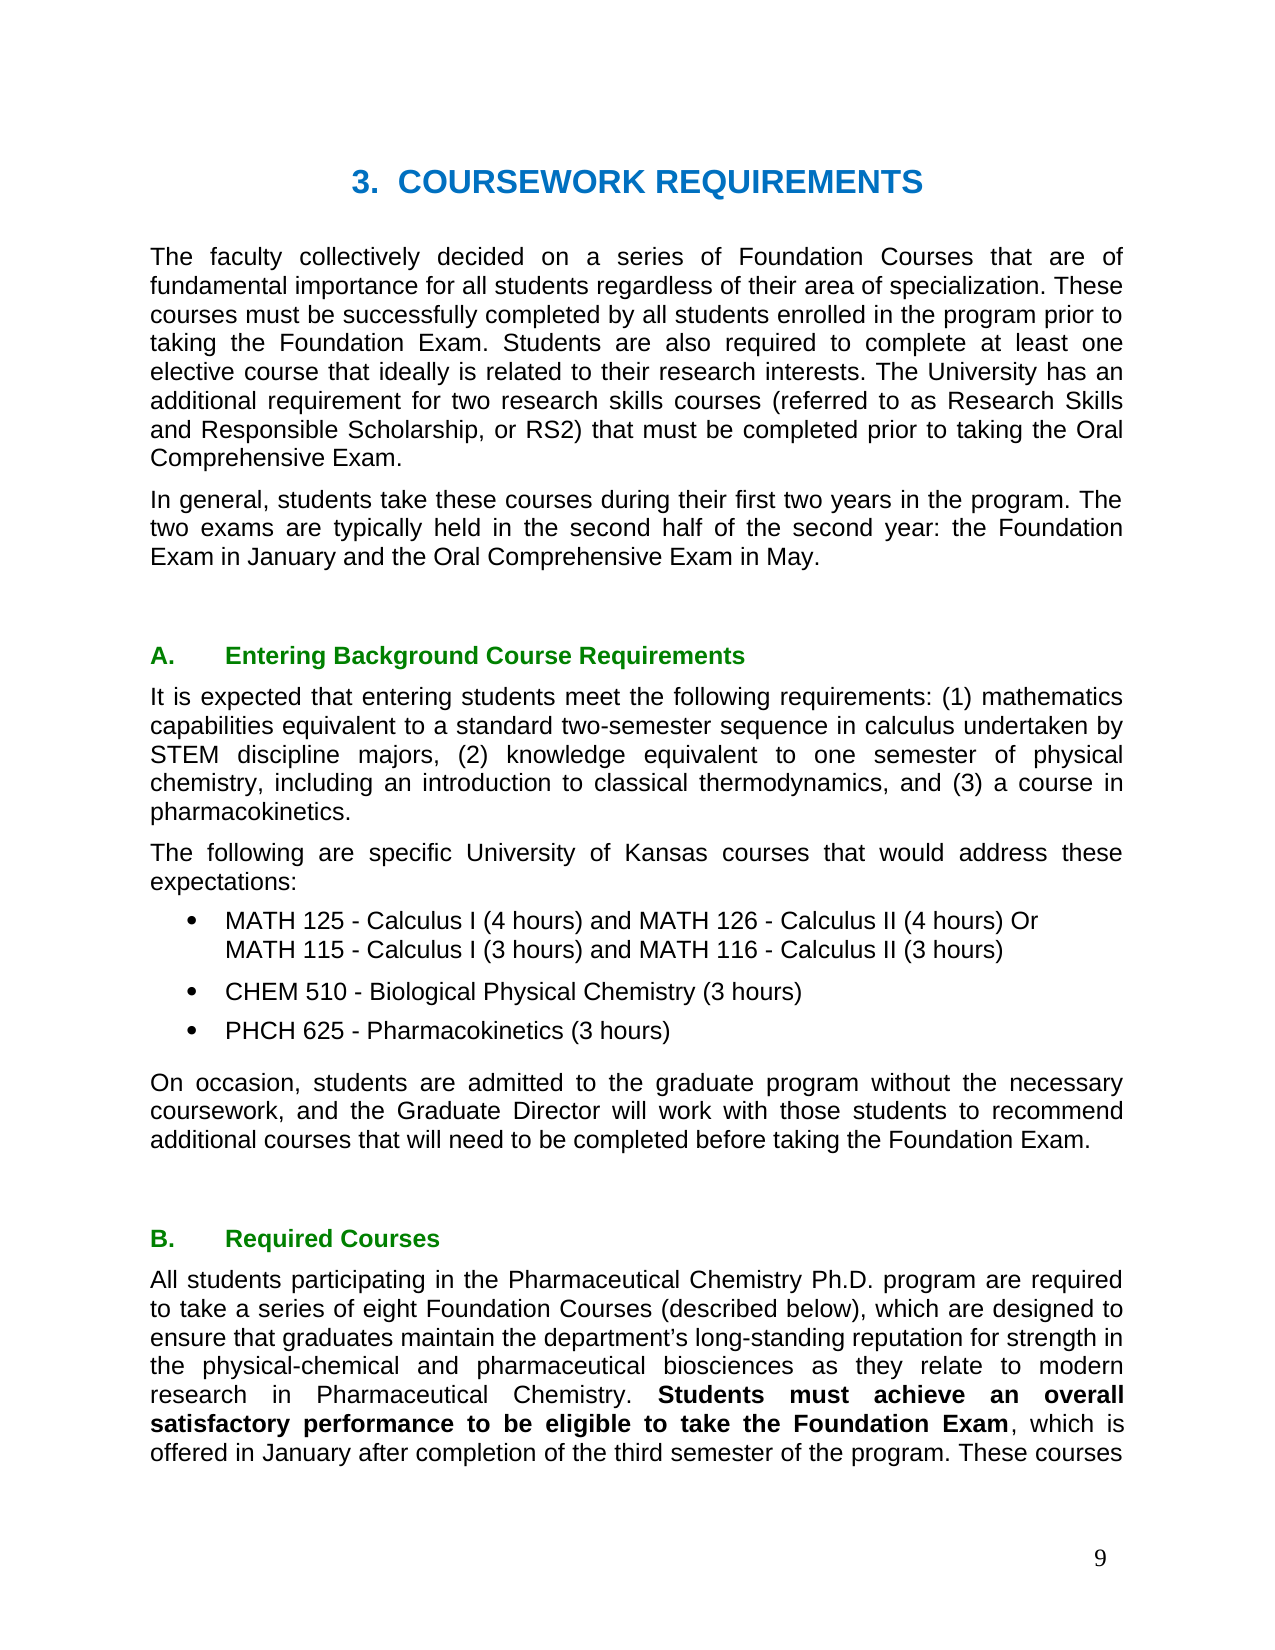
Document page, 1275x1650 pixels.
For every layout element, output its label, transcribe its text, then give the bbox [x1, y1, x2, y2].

text It is expected that entering students meet the following requirements: (1) mathematics capabilities equivalent to a standard two-semester sequence in calculus undertaken by STEM discipline majors, (2) knowledge equivalent to one semester of physical chemistry, including an introduction to classical thermodynamics, and (3) a course in pharmacokinetics. [150, 682, 1125, 826]
text The faculty collectively decided on a series of Foundation Courses that are of fundamental importance for all students regardless of their area of specialization. These courses must be successfully completed by all students enrolled in the program prior to taking the Foundation Exam. Students are also required to complete at least one elective course that ideally is related to their research interests. The University has an additional requirement for two research skills courses (referred to as Research Skills and Responsible Scholarship, or RS2) that must be completed prior to taking the Oral Comprehensive Exam. [150, 242, 1125, 472]
subtitle B. Required Courses [150, 1224, 1125, 1252]
text The following are specific University of Kansas courses that would address these expectations: [150, 838, 1125, 896]
list PHCH 625 - Pharmacokinetics (3 hours) [187, 1016, 1125, 1044]
text In general, students take these courses during their first two years in the program. The two exams are typically held in the second half of the second year: the Foundation Exam in January and the Oral Comprehensive Exam in May. [150, 485, 1125, 571]
subtitle A. Entering Background Course Requirements [150, 641, 1125, 670]
subtitle 3. COURSEWORK REQUIREMENTS [150, 162, 1125, 201]
list CHEM 510 - Biological Physical Chemistry (3 hours) [187, 976, 1125, 1005]
text MATH 115 - Calculus I (3 hours) and MATH 116 - Calculus II (3 hours) [150, 935, 1125, 964]
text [150, 1265, 1125, 1466]
list MATH 125 - Calculus I (4 hours) and MATH 126 - Calculus II (4 hours) Or [187, 906, 1125, 935]
text On occasion, students are admitted to the graduate program without the necessary coursework, and the Graduate Director will work with those students to recommend additional courses that will need to be completed before taking the Foundation Exam. [150, 1067, 1125, 1154]
